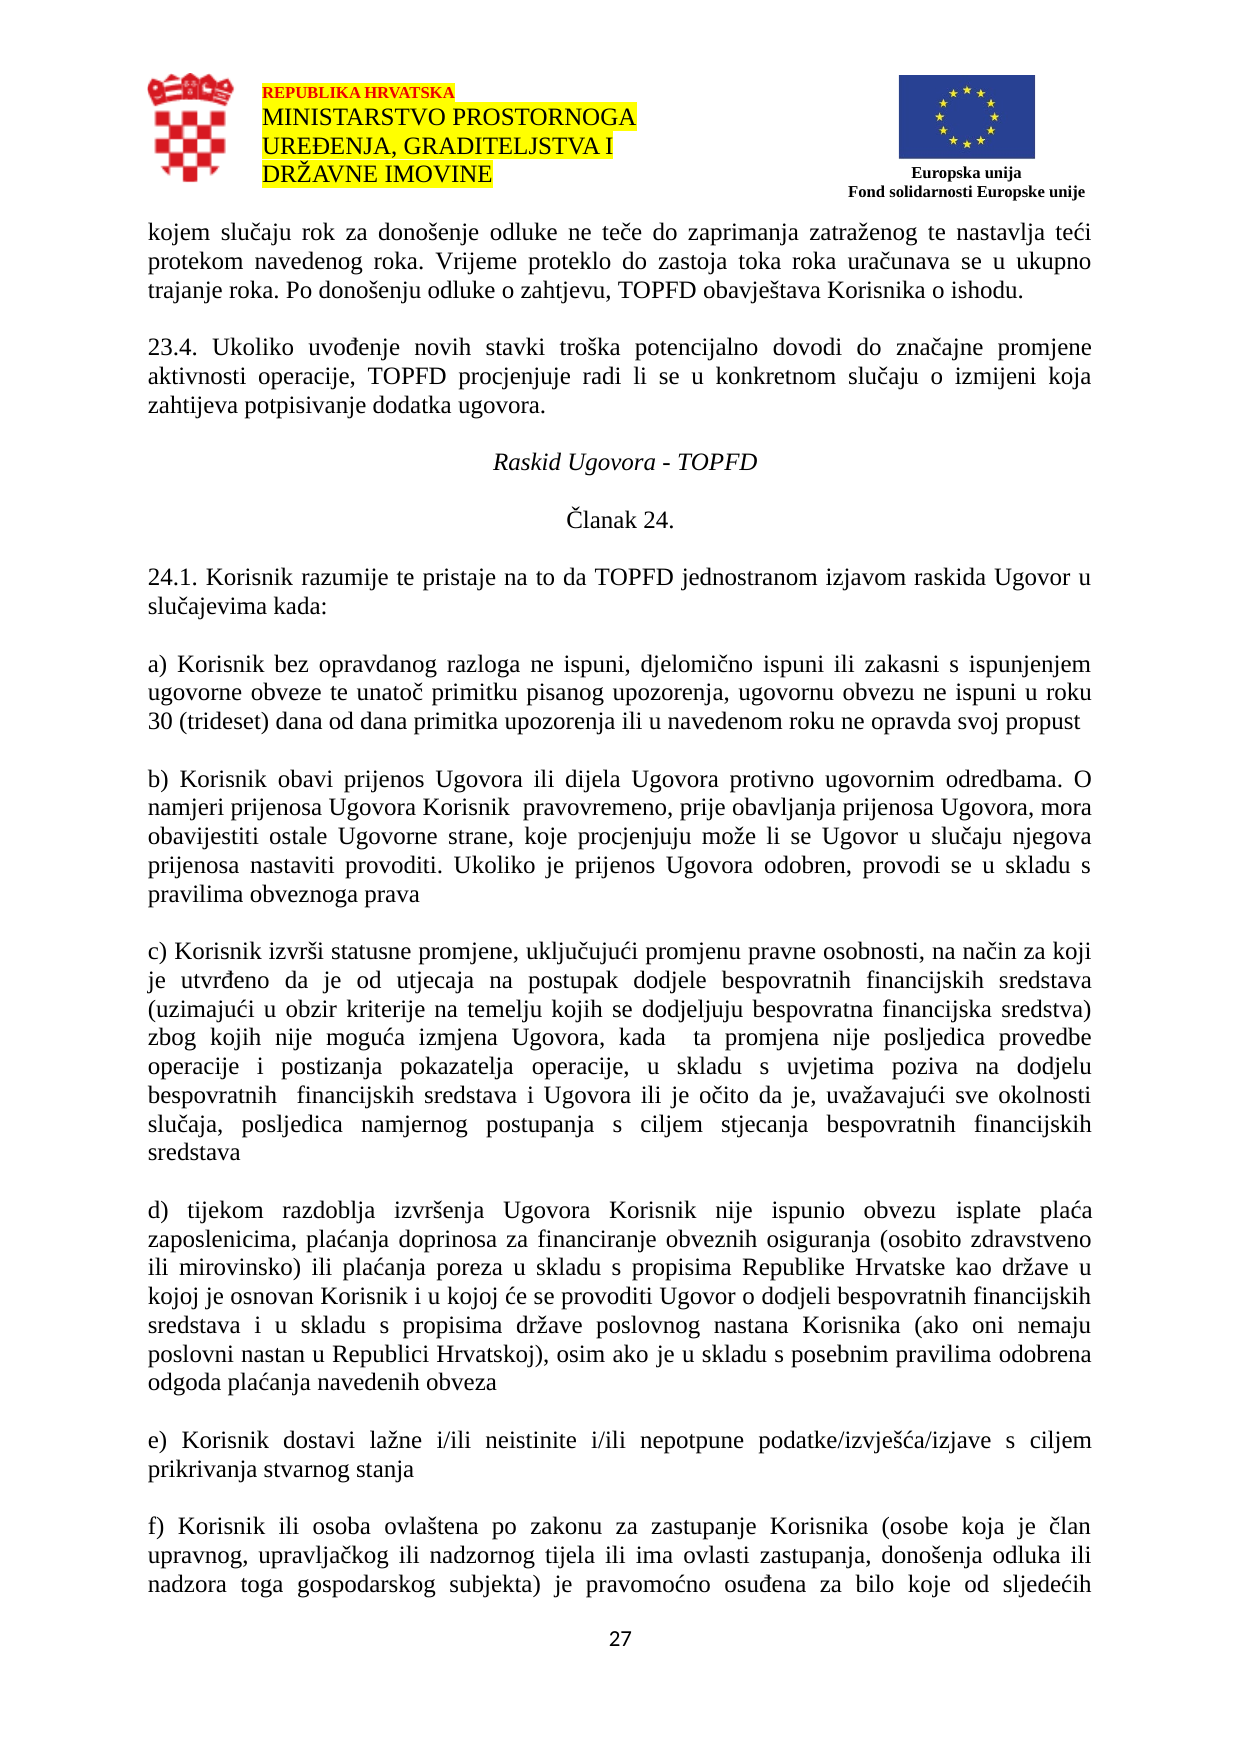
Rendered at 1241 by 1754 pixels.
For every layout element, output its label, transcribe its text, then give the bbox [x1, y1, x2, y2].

text c) Korisnik izvrši statusne promjene, uključujući promjenu pravne osobnosti, na način za koji je utvrđeno da je od utjecaja na postupak dodjele bespovratnih financijskih sredstava (uzimajući u obzir kriterije na temelju kojih se dodjeljuju bespovratna financijska sredstva) zbog kojih nije moguća izmjena Ugovora, kada ta promjena nije posljedica provedbe operacije i postizanja pokazatelja operacije, u skladu s uvjetima poziva na dodjelu bespovratnih financijskih sredstava i Ugovora ili je očito da je, uvažavajući sve okolnosti slučaja, posljedica namjernog postupanja s ciljem stjecanja bespovratnih financijskih sredstava [148, 936, 1093, 1166]
picture [898, 75, 1036, 160]
picture [147, 73, 237, 190]
text a) Korisnik bez opravdanog razloga ne ispuni, djelomično ispuni ili zakasni s ispunjenjem ugovorne obveze te unatoč primitku pisanog upozorenja, ugovornu obvezu ne ispuni u roku 30 (trideset) dana od dana primitka upozorenja ili u navedenom roku ne opravda svoj propust [148, 649, 1093, 735]
text d) tijekom razdoblja izvršenja Ugovora Korisnik nije ispunio obvezu isplate plaća zaposlenicima, plaćanja doprinosa za financiranje obveznih osiguranja (osobito zdravstveno ili mirovinsko) ili plaćanja poreza u skladu s propisima Republike Hrvatske kao države u kojoj je osnovan Korisnik i u kojoj će se provoditi Ugovor o dodjeli bespovratnih financijskih sredstava i u skladu s propisima države poslovnog nastana Korisnika (ako oni nemaju poslovni nastan u Republici Hrvatskoj), osim ako je u skladu s posebnim pravilima odobrena odgoda plaćanja navedenih obveza [148, 1195, 1093, 1396]
text 23.4. Ukoliko uvođenje novih stavki troška potencijalno dovodi do značajne promjene aktivnosti operacije, TOPFD procjenjuje radi li se u konkretnom slučaju o izmijeni koja zahtijeva potpisivanje dodatka ugovora. [148, 332, 1093, 419]
text b) Korisnik obavi prijenos Ugovora ili dijela Ugovora protivno ugovornim odredbama. O namjeri prijenosa Ugovora Korisnik pravovremeno, prije obavljanja prijenosa Ugovora, mora obavijestiti ostale Ugovorne strane, koje procjenjuju može li se Ugovor u slučaju njegova prijenosa nastaviti provoditi. Ukoliko je prijenos Ugovora odobren, provodi se u skladu s pravilima obveznoga prava [148, 764, 1093, 907]
text Članak 24. [148, 505, 1093, 534]
text 24.1. Korisnik razumije te pristaje na to da TOPFD jednostranom izjavom raskida Ugovor u slučajevima kada: [148, 562, 1093, 620]
subtitle Raskid Ugovora - TOPFD [148, 447, 1093, 476]
text e) Korisnik dostavi lažne i/ili neistinite i/ili nepotpune podatke/izvješća/izjave s ciljem prikrivanja stvarnog stanja [148, 1425, 1093, 1482]
